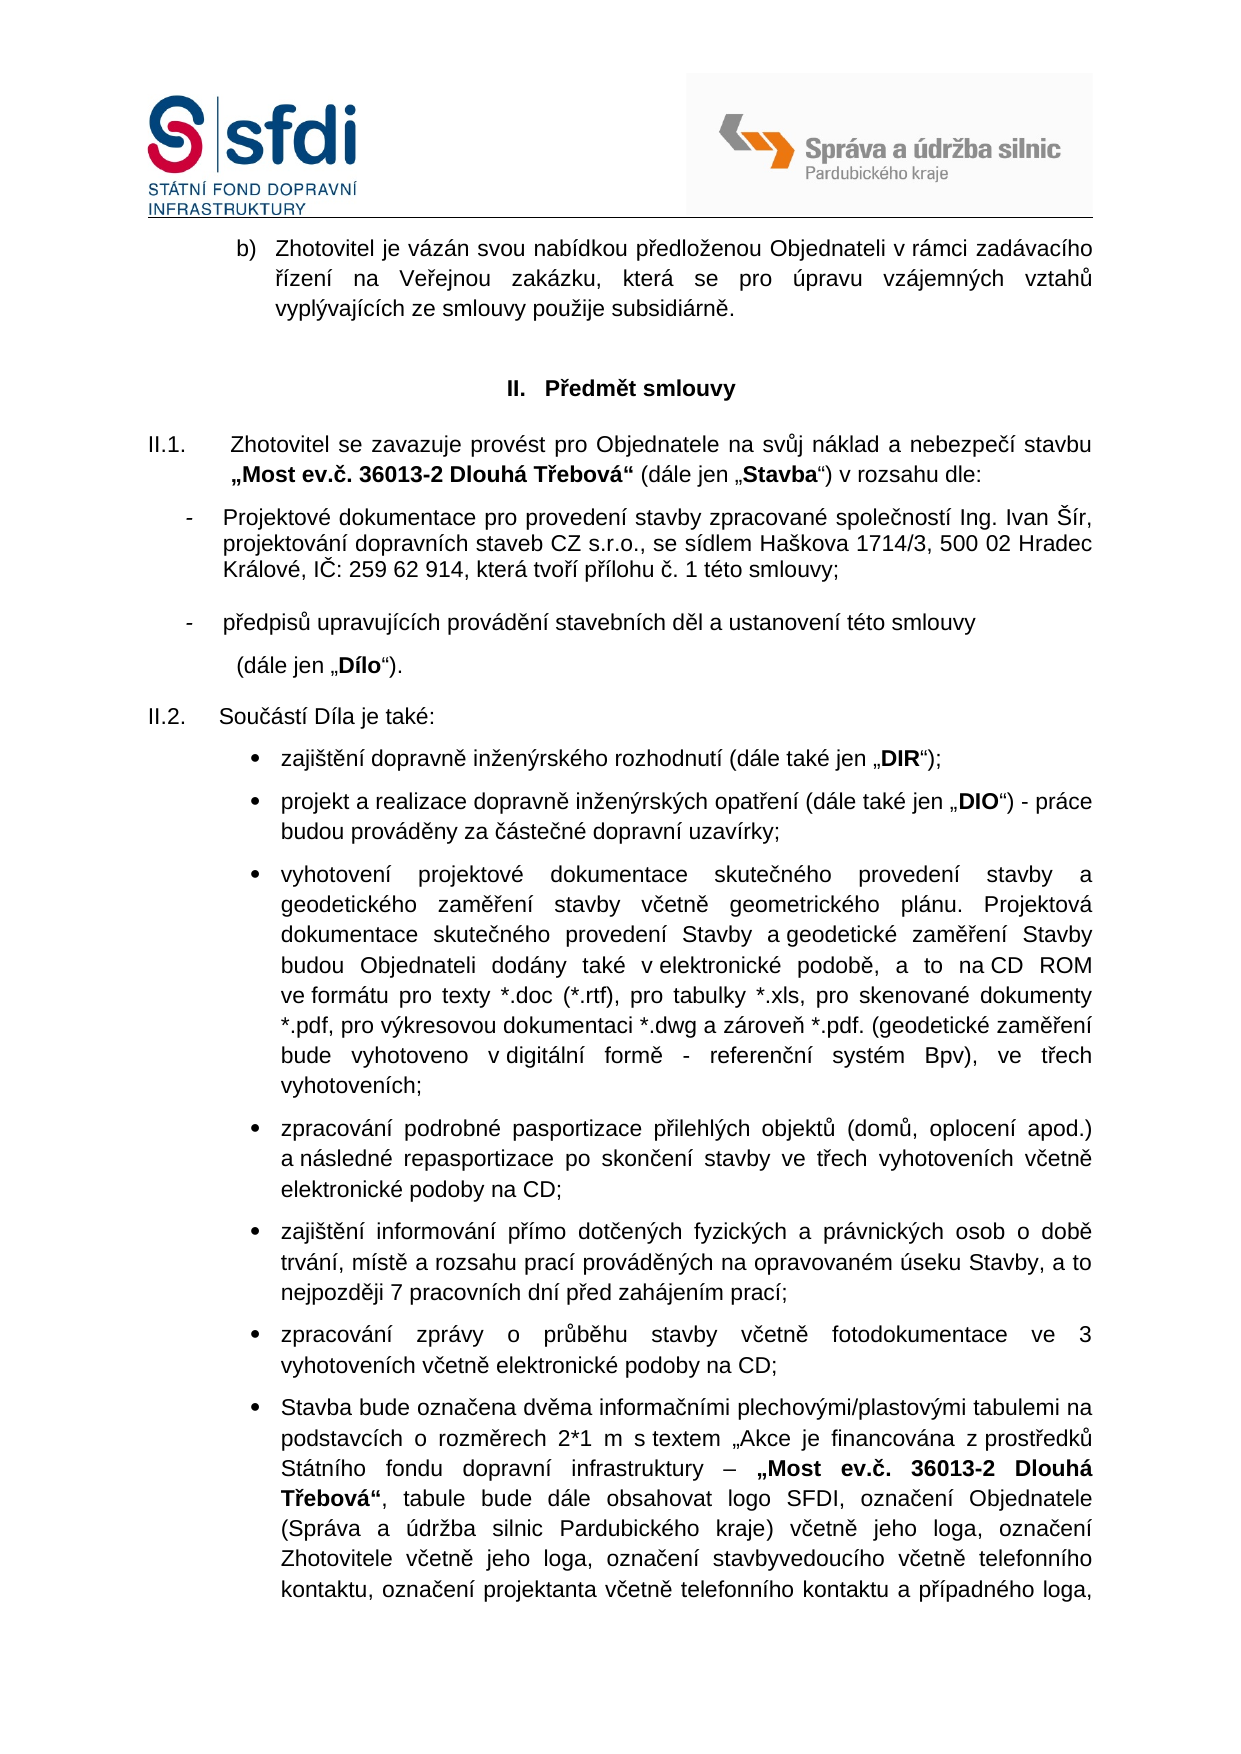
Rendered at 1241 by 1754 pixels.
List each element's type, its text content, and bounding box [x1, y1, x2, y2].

list Součástí Díla je také: [148, 703, 1093, 729]
list Zhotovitel se zavazuje provést pro Objednatele na svůj náklad a nebezpečí stavbu „Most ev.č. 36013-2 Dlouhá Třebová“ (dále jen „Stavba“) v rozsahu dle: [148, 431, 1093, 487]
list zajištění informování přímo dotčených fyzických a právnických osob o době trvání, místě a rozsahu prací prováděných na opravovaném úseku Stavby, a to nejpozději 7 pracovních dní před zahájením prací; [251, 1218, 1093, 1305]
list zajištění dopravně inženýrského rozhodnutí (dále také jen „DIR“); [251, 745, 1093, 772]
picture [147, 94, 357, 215]
text (dále jen „Dílo“). [236, 652, 1093, 678]
list předpisů upravujících provádění stavebních děl a ustanovení této smlouvy [185, 609, 1093, 635]
picture [686, 73, 1093, 215]
list vyhotovení projektové dokumentace skutečného provedení stavby a geodetického zaměření stavby včetně geometrického plánu. Projektová dokumentace skutečného provedení Stavby a geodetické zaměření Stavby budou Objednateli dodány také v elektronické podobě, a to na CD ROM ve formátu pro texty *.doc (*.rtf), pro tabulky *.xls, pro skenované dokumenty *.pdf, pro výkresovou dokumentaci *.dwg a zároveň *.pdf. (geodetické zaměření bude vyhotoveno v digitální formě - referenční systém Bpv), ve třech vyhotoveních; [251, 861, 1093, 1099]
list zpracování podrobné pasportizace přilehlých objektů (domů, oplocení apod.) a následné repasportizace po skončení stavby ve třech vyhotoveních včetně elektronické podoby na CD; [251, 1115, 1093, 1202]
list Projektové dokumentace pro provedení stavby zpracované společností Ing. Ivan Šír, projektování dopravních staveb CZ s.r.o., se sídlem Haškova 1714/3, 500 02 Hradec Králové, IČ: 259 62 914, která tvoří přílohu č. 1 této smlouvy; [185, 503, 1093, 583]
list projekt a realizace dopravně inženýrských opatření (dále také jen „DIO“) - práce budou prováděny za částečné dopravní uzavírky; [251, 788, 1093, 845]
list Zhotovitel je vázán svou nabídkou předloženou Objednateli v rámci zadávacího řízení na Veřejnou zakázku, která se pro úpravu vzájemných vztahů vyplývajících ze smlouvy použije subsidiárně. [236, 235, 1093, 322]
list Předmět smlouvy [166, 375, 1095, 402]
list zpracování zprávy o průběhu stavby včetně fotodokumentace ve 3 vyhotoveních včetně elektronické podoby na CD; [251, 1321, 1093, 1378]
